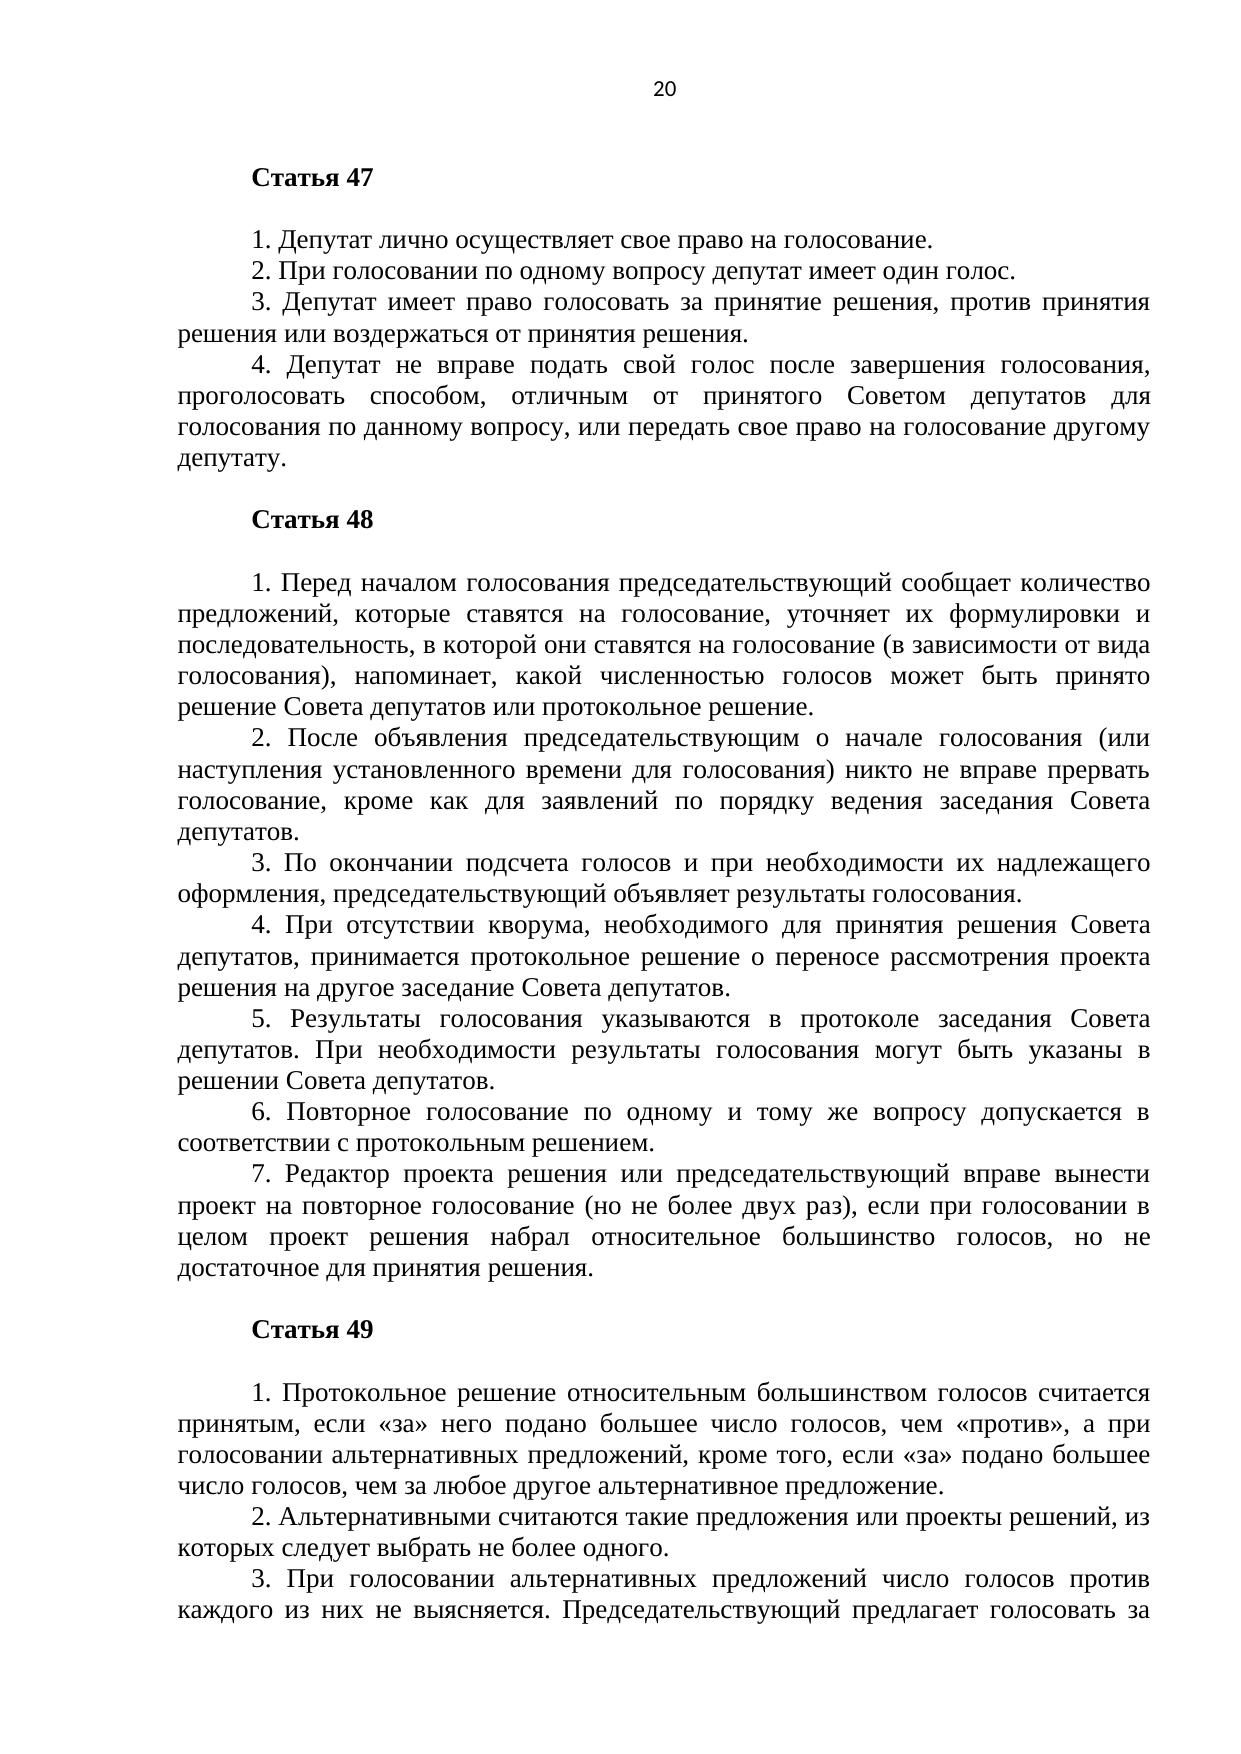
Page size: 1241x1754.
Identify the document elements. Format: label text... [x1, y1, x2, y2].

text 7. Редактор проекта решения или председательствующий вправе вынести проект на повторное голосование (но не более двух раз), если при голосовании в целом проект решения набрал относительное большинство голосов, но не достаточное для принятия решения. [177, 1158, 1152, 1282]
text 3. Депутат имеет право голосовать за принятие решения, против принятия решения или воздержаться от принятия решения. [177, 286, 1152, 348]
text 1. Перед началом голосования председательствующий сообщает количество предложений, которые ставятся на голосование, уточняет их формулировки и последовательность, в которой они ставятся на голосование (в зависимости от вида голосования), напоминает, какой численностью голосов может быть принято решение Совета депутатов или протокольное решение. [177, 566, 1152, 722]
text Статья 49 [177, 1313, 1152, 1344]
text 4. При отсутствии кворума, необходимого для принятия решения Совета депутатов, принимается протокольное решение о переносе рассмотрения проекта решения на другое заседание Совета депутатов. [177, 908, 1152, 1002]
text 2. После объявления председательствующим о начале голосования (или наступления установленного времени для голосования) никто не вправе прервать голосование, кроме как для заявлений по порядку ведения заседания Совета депутатов. [177, 722, 1152, 846]
text 2. Альтернативными считаются такие предложения или проекты решений, из которых следует выбрать не более одного. [177, 1500, 1152, 1562]
text 6. Повторное голосование по одному и тому же вопросу допускается в соответствии с протокольным решением. [177, 1095, 1152, 1158]
text Статья 47 [177, 161, 1152, 192]
text Статья 48 [177, 503, 1152, 535]
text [177, 1562, 1152, 1625]
text 3. По окончании подсчета голосов и при необходимости их надлежащего оформления, председательствующий объявляет результаты голосования. [177, 846, 1152, 908]
text 1. Протокольное решение относительным большинством голосов считается принятым, если «за» него подано большее число голосов, чем «против», а при голосовании альтернативных предложений, кроме того, если «за» подано большее число голосов, чем за любое другое альтернативное предложение. [177, 1376, 1152, 1500]
text 1. Депутат лично осуществляет свое право на голосование. [177, 223, 1152, 254]
text 4. Депутат не вправе подать свой голос после завершения голосования, проголосовать способом, отличным от принятого Советом депутатов для голосования по данному вопросу, или передать свое право на голосование другому депутату. [177, 348, 1152, 472]
text 2. При голосовании по одному вопросу депутат имеет один голос. [177, 254, 1152, 286]
text 5. Результаты голосования указываются в протоколе заседания Совета депутатов. При необходимости результаты голосования могут быть указаны в решении Совета депутатов. [177, 1002, 1152, 1095]
